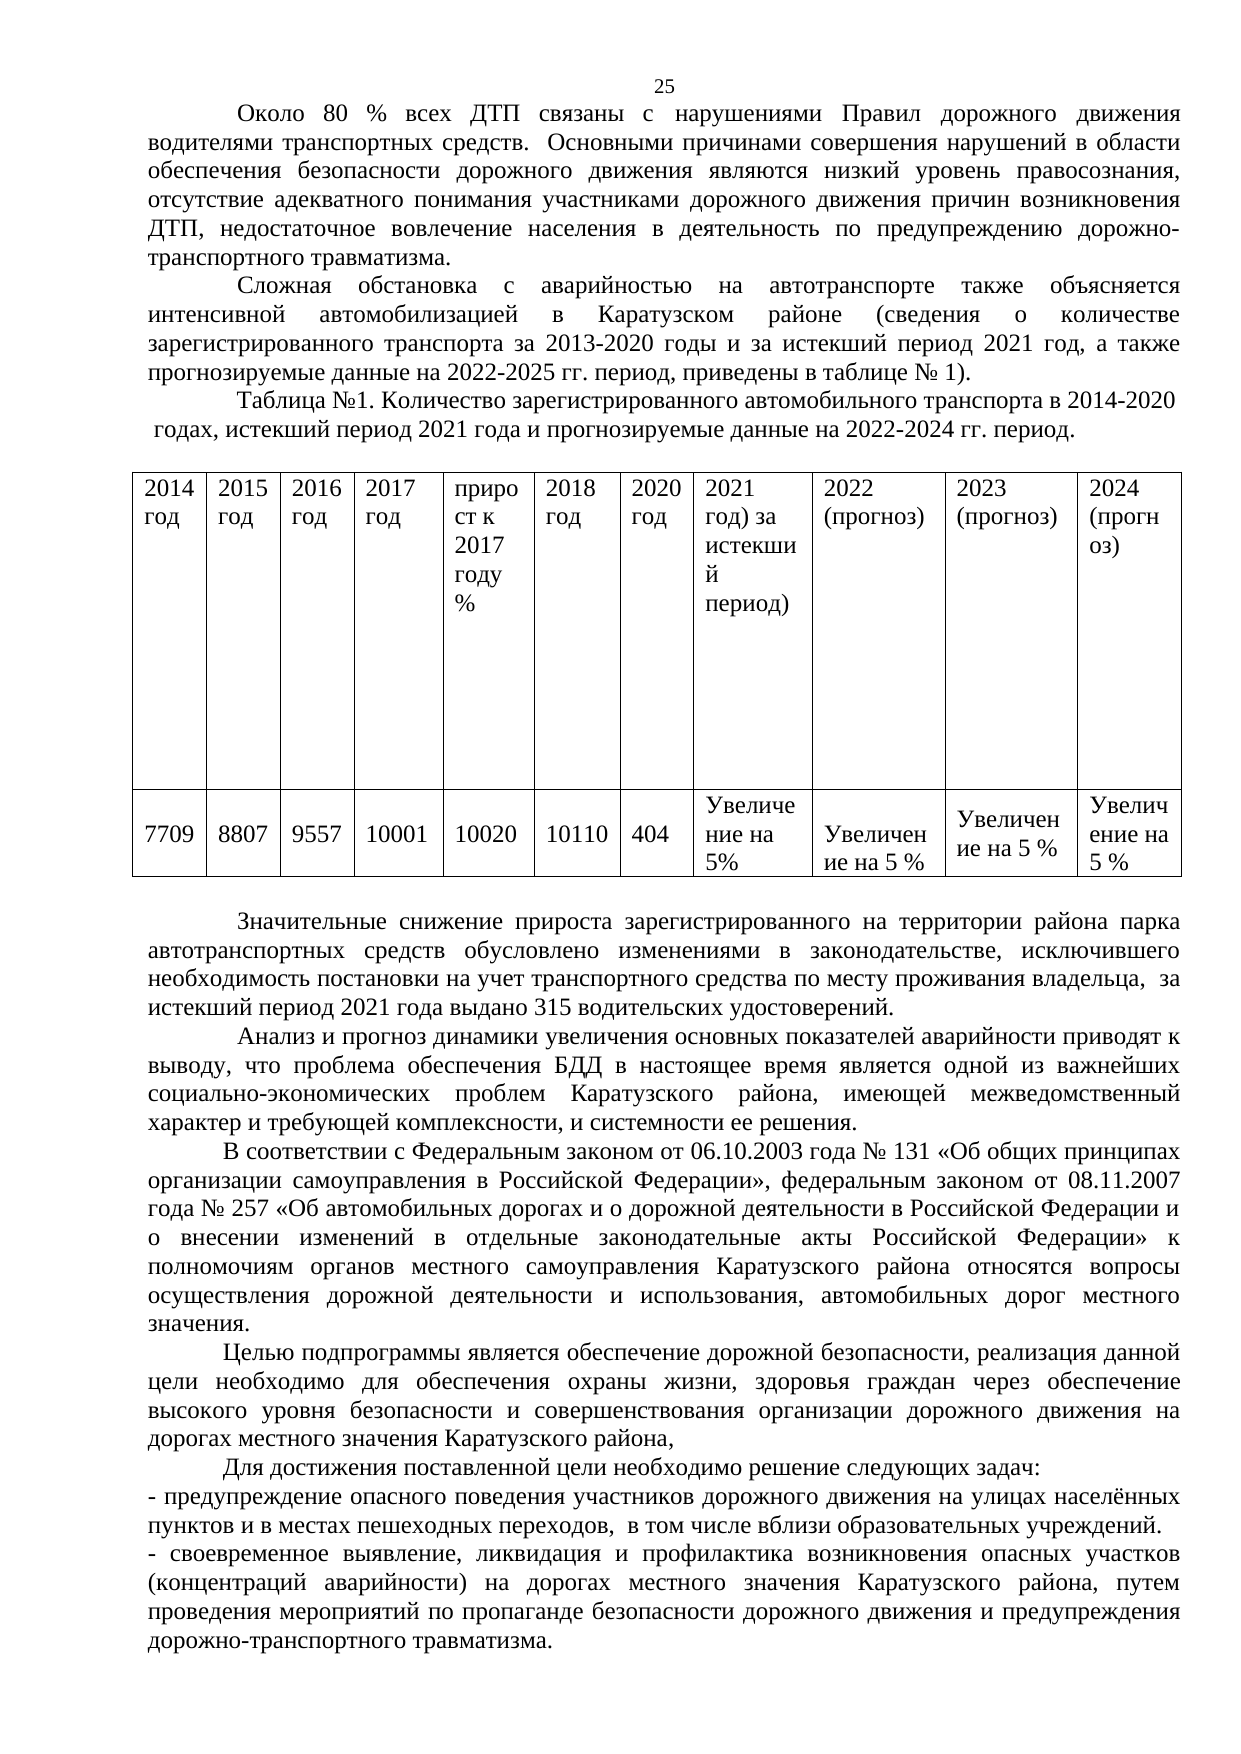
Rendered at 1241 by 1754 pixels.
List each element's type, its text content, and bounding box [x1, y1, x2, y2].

table_cell 7709 [133, 790, 206, 876]
table_header 2022 (прогноз) [813, 473, 945, 789]
table_header 2016 год [281, 473, 354, 789]
text В соответствии с Федеральным законом от 06.10.2003 года № 131 «Об общих принципах организации самоуправления в Российской Федерации», федеральным законом от 08.11.2007 года № 257 «Об автомобильных дорогах и о дорожной деятельности в Российской Федерации и о внесении изменений в отдельные законодательные акты Российской Федерации» к полномочиям органов местного самоуправления Каратузского района относятся вопросы осуществления дорожной деятельности и использования, автомобильных дорог местного значения. [148, 1136, 1181, 1337]
text - своевременное выявление, ликвидация и профилактика возникновения опасных участков (концентраций аварийности) на дорогах местного значения Каратузского района, путем проведения мероприятий по пропаганде безопасности дорожного движения и предупреждения дорожно-транспортного травматизма. [148, 1538, 1181, 1653]
table_header прирост к 2017 году % [444, 473, 534, 789]
table_header 2024 (прогноз) [1078, 473, 1181, 789]
text Целью подпрограммы является обеспечение дорожной безопасности, реализация данной цели необходимо для обеспечения охраны жизни, здоровья граждан через обеспечение высокого уровня безопасности и совершенствования организации дорожного движения на дорогах местного значения Каратузского района, [148, 1337, 1181, 1452]
text Таблица №1. Количество зарегистрированного автомобильного транспорта в 2014-2020 годах, истекший период 2021 года и прогнозируемые данные на 2022-2024 гг. период. [154, 385, 1181, 443]
text - предупреждение опасного поведения участников дорожного движения на улицах населённых пунктов и в местах пешеходных переходов, в том числе вблизи образовательных учреждений. [148, 1481, 1181, 1538]
table_header 2020год [621, 473, 693, 789]
table_cell Увеличение на 5 % [813, 790, 945, 876]
text Около 80 % всех ДТП связаны с нарушениями Правил дорожного движения водителями транспортных средств. Основными причинами совершения нарушений в области обеспечения безопасности дорожного движения являются низкий уровень правосознания, отсутствие адекватного понимания участниками дорожного движения причин возникновения ДТП, недостаточное вовлечение населения в деятельность по предупреждению дорожно-транспортного травматизма. [148, 98, 1181, 270]
table_cell 404 [621, 790, 693, 876]
table_cell 10020 [444, 790, 534, 876]
text Сложная обстановка с аварийностью на автотранспорте также объясняется интенсивной автомобилизацией в Каратузском районе (сведения о количестве зарегистрированного транспорта за 2013-2020 годы и за истекший период 2021 год, а также прогнозируемые данные на 2022-2025 гг. период, приведены в таблице № 1). [148, 270, 1181, 385]
table_cell 9557 [281, 790, 354, 876]
table_header 2017 год [355, 473, 443, 789]
text Анализ и прогноз динамики увеличения основных показателей аварийности приводят к выводу, что проблема обеспечения БДД в настоящее время является одной из важнейших социально-экономических проблем Каратузского района, имеющей межведомственный характер и требующей комплексности, и системности ее решения. [148, 1021, 1181, 1136]
table_header 2021 год) за истекший период) [694, 473, 812, 789]
table_cell Увеличение на 5% [694, 790, 812, 876]
table_cell 8807 [207, 790, 280, 876]
table_cell 10001 [355, 790, 443, 876]
text Значительные снижение прироста зарегистрированного на территории района парка автотранспортных средств обусловлено изменениями в законодательстве, исключившего необходимость постановки на учет транспортного средства по месту проживания владельца, за истекший период 2021 года выдано 315 водительских удостоверений. [148, 906, 1181, 1021]
table_cell 10110 [535, 790, 620, 876]
table_header 2023 (прогноз) [946, 473, 1077, 789]
text Для достижения поставленной цели необходимо решение следующих задач: [148, 1452, 1181, 1481]
table_cell Увеличение на 5 % [946, 790, 1077, 876]
table_header 2018 год [535, 473, 620, 789]
table_cell Увеличение на 5 % [1078, 790, 1181, 876]
table_header 2015 год [207, 473, 280, 789]
table_header 2014 год [133, 473, 206, 789]
